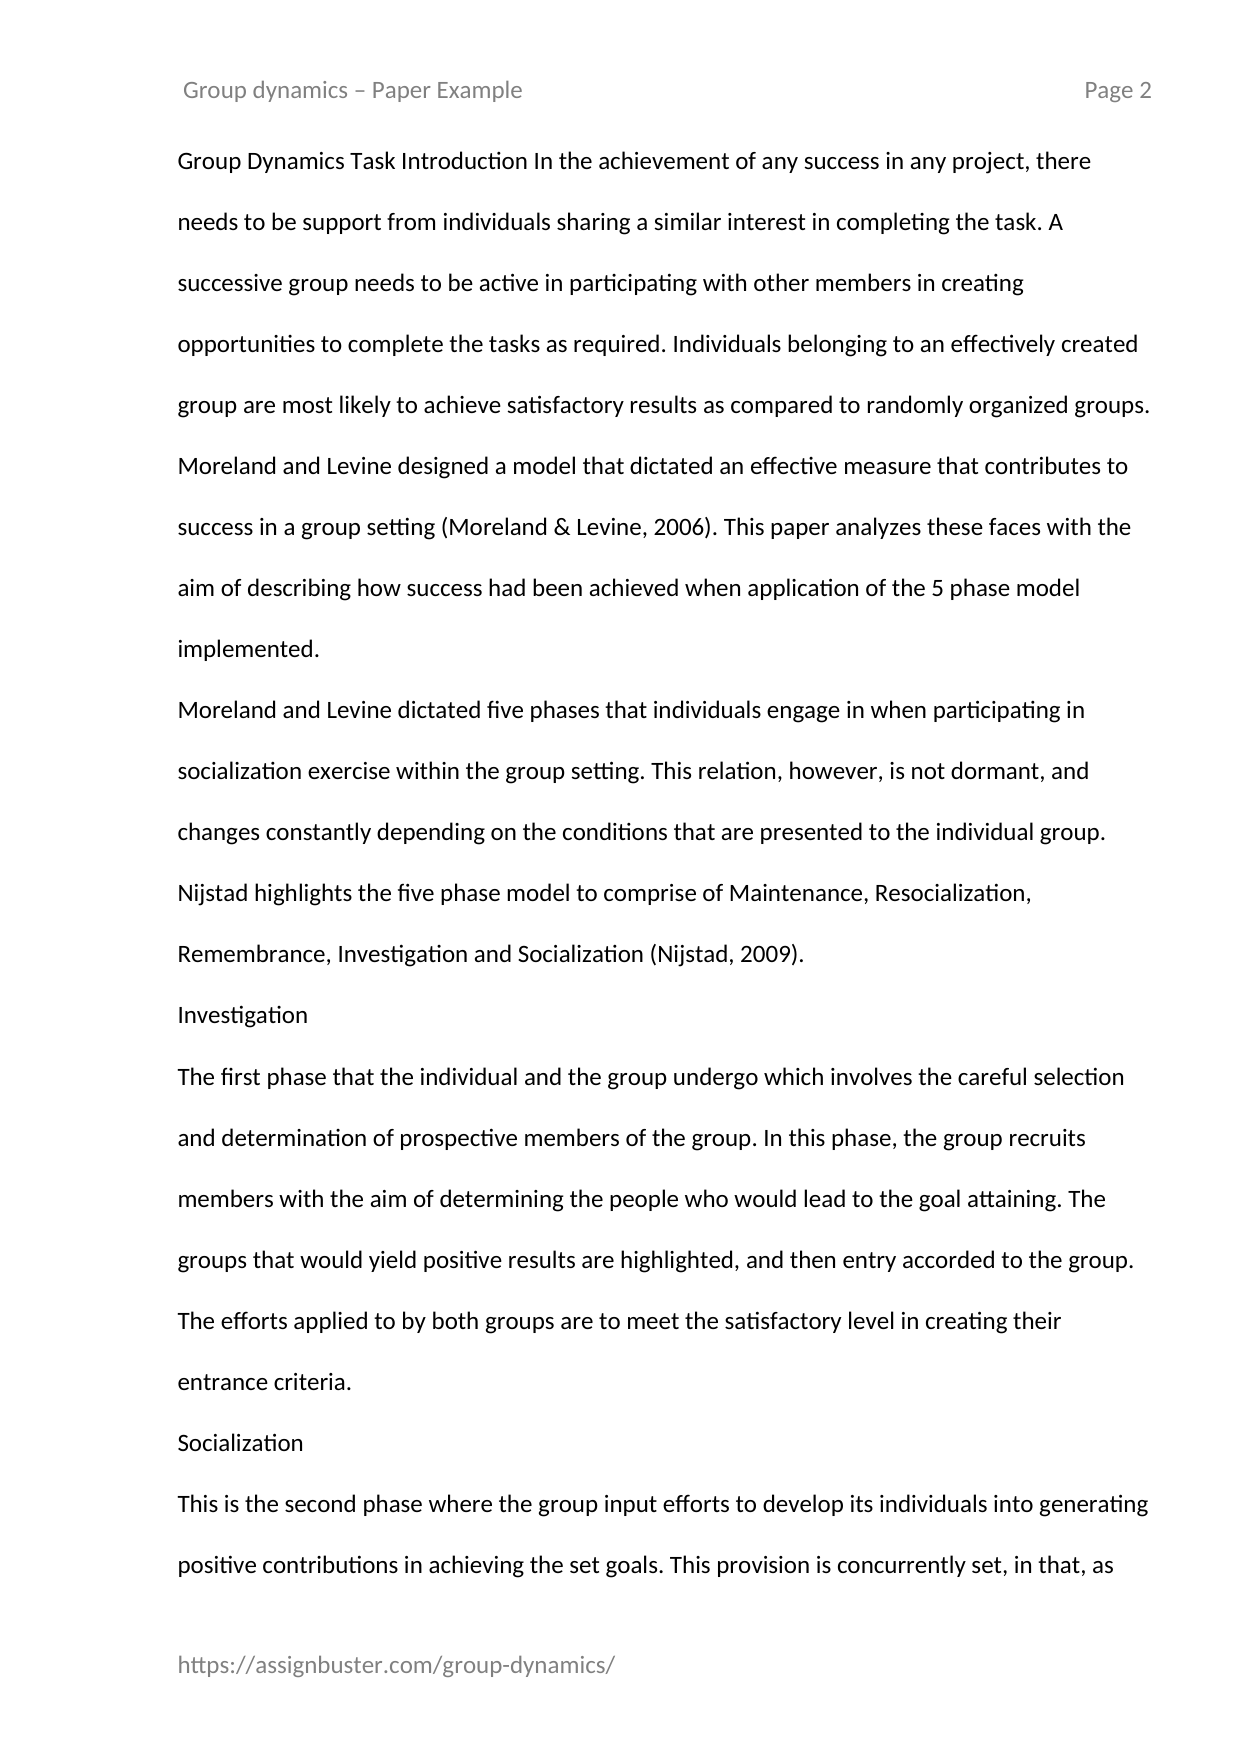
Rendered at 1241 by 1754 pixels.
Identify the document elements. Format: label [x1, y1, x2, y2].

text [177, 145, 1152, 1579]
